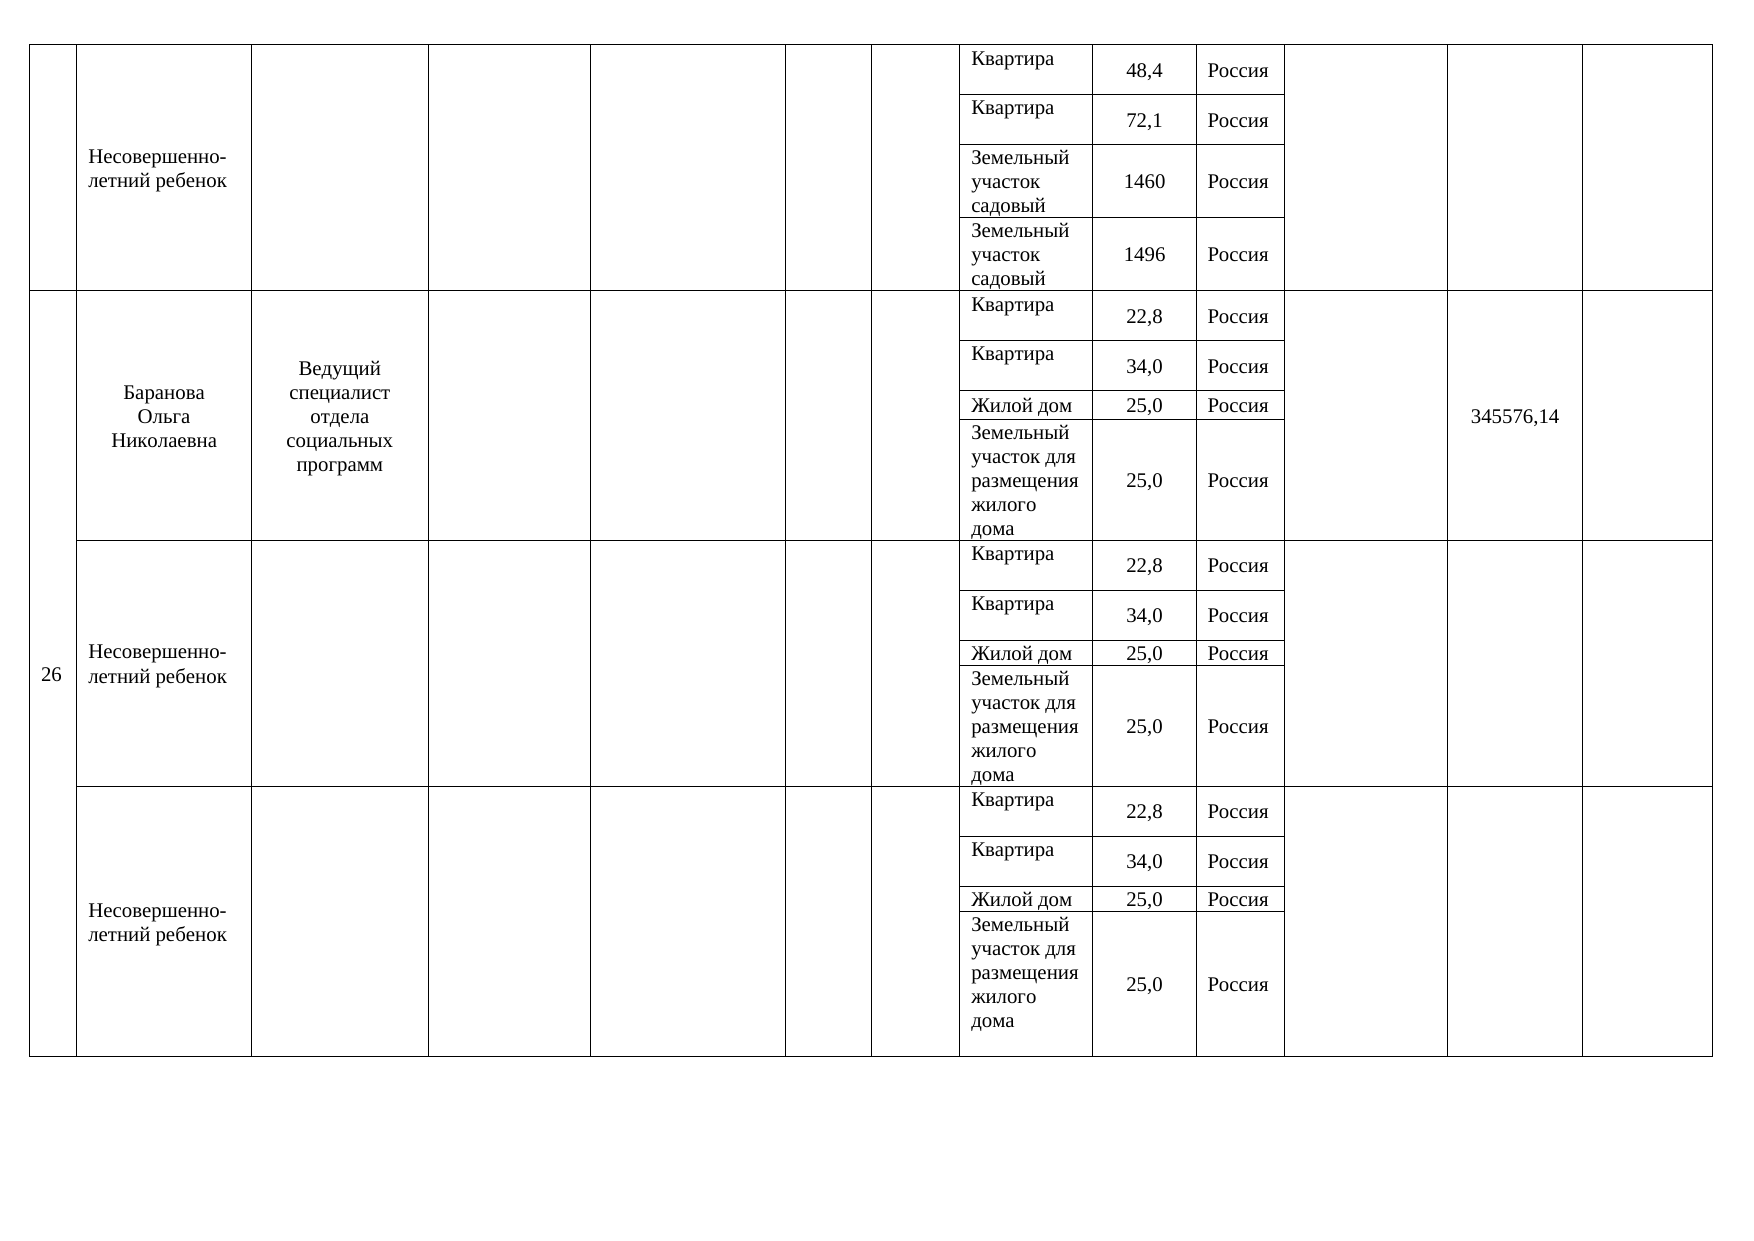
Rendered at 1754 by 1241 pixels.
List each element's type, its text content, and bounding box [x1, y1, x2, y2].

table_cell Квартира [960, 291, 1092, 340]
table_cell Россия [1197, 837, 1284, 886]
table_cell Россия [1197, 887, 1284, 911]
table_cell Квартира [960, 787, 1092, 836]
table_cell [429, 291, 590, 540]
table_cell Квартира [960, 541, 1092, 590]
table_cell [872, 45, 959, 290]
table_cell 25,0 [1093, 666, 1196, 786]
table_cell 22,8 [1093, 541, 1196, 590]
table_cell [591, 45, 785, 290]
table_cell [786, 541, 871, 786]
table_cell Россия [1197, 591, 1284, 639]
table_cell Несовершенно-летний ребенок [77, 787, 251, 1056]
table_cell 26 [30, 291, 76, 1056]
table_cell Земельный участок для размещения жилого дома [960, 912, 1092, 1056]
table_cell [1285, 787, 1447, 1056]
table_cell Несовершенно-летний ребенок [77, 541, 251, 786]
table_cell Россия [1197, 391, 1284, 419]
table_cell Россия [1197, 45, 1284, 94]
table_cell [591, 291, 785, 540]
table_cell Квартира [960, 591, 1092, 639]
table_cell [872, 541, 959, 786]
table_cell [1583, 541, 1712, 786]
table_cell [1448, 45, 1582, 290]
table_cell [1583, 45, 1712, 290]
table_cell Россия [1197, 420, 1284, 540]
table_cell Россия [1197, 666, 1284, 786]
table_cell 25,0 [1093, 641, 1196, 665]
table_cell [429, 541, 590, 786]
table_cell Несовершенно-летний ребенок [77, 45, 251, 290]
table_cell [1448, 787, 1582, 1056]
table_cell Квартира [960, 95, 1092, 144]
table_cell Земельный участок садовый [960, 145, 1092, 217]
table_cell 25,0 [1093, 391, 1196, 419]
table_cell Баранова Ольга Николаевна [77, 291, 251, 540]
table_cell [591, 787, 785, 1056]
table_cell Квартира [960, 837, 1092, 886]
table_cell Россия [1197, 787, 1284, 836]
table_cell [1285, 541, 1447, 786]
table_cell [252, 787, 428, 1056]
table_cell [1448, 541, 1582, 786]
table_cell [786, 787, 871, 1056]
table_cell Земельный участок для размещения жилого дома [960, 666, 1092, 786]
table_cell 48,4 [1093, 45, 1196, 94]
table_cell 1496 [1093, 218, 1196, 290]
table_cell Россия [1197, 95, 1284, 144]
table_cell Россия [1197, 912, 1284, 1056]
table_cell Россия [1197, 341, 1284, 390]
table_cell Жилой дом [960, 887, 1092, 911]
table_cell 25,0 [1093, 420, 1196, 540]
table_cell Ведущий специалист отдела социальных программ [252, 291, 428, 540]
table_cell 34,0 [1093, 837, 1196, 886]
table_cell 34,0 [1093, 341, 1196, 390]
table_cell 22,8 [1093, 787, 1196, 836]
table_cell Земельный участок для размещения жилого дома [960, 420, 1092, 540]
table_cell [786, 291, 871, 540]
table_cell Россия [1197, 641, 1284, 665]
table_cell Россия [1197, 291, 1284, 340]
table_cell Квартира [960, 45, 1092, 94]
table_cell Россия [1197, 145, 1284, 217]
table_cell Земельный участок садовый [960, 218, 1092, 290]
table_cell [429, 787, 590, 1056]
table_cell [1285, 45, 1447, 290]
table_cell [1583, 787, 1712, 1056]
table_cell [872, 787, 959, 1056]
table_cell 25,0 [1093, 887, 1196, 911]
table_cell [252, 45, 428, 290]
table_cell 72,1 [1093, 95, 1196, 144]
table_cell [1285, 291, 1447, 540]
table_cell 345576,14 [1448, 291, 1582, 540]
table_cell [872, 291, 959, 540]
table_cell 34,0 [1093, 591, 1196, 639]
table_cell Квартира [960, 341, 1092, 390]
table_cell Россия [1197, 541, 1284, 590]
table_cell [429, 45, 590, 290]
table_cell 1460 [1093, 145, 1196, 217]
table_cell [591, 541, 785, 786]
table_cell 22,8 [1093, 291, 1196, 340]
table_cell [252, 541, 428, 786]
table_cell Жилой дом [960, 641, 1092, 665]
table_cell [786, 45, 871, 290]
table_cell 25,0 [1093, 912, 1196, 1056]
table_cell Россия [1197, 218, 1284, 290]
table_cell Жилой дом [960, 391, 1092, 419]
table_cell [1583, 291, 1712, 540]
